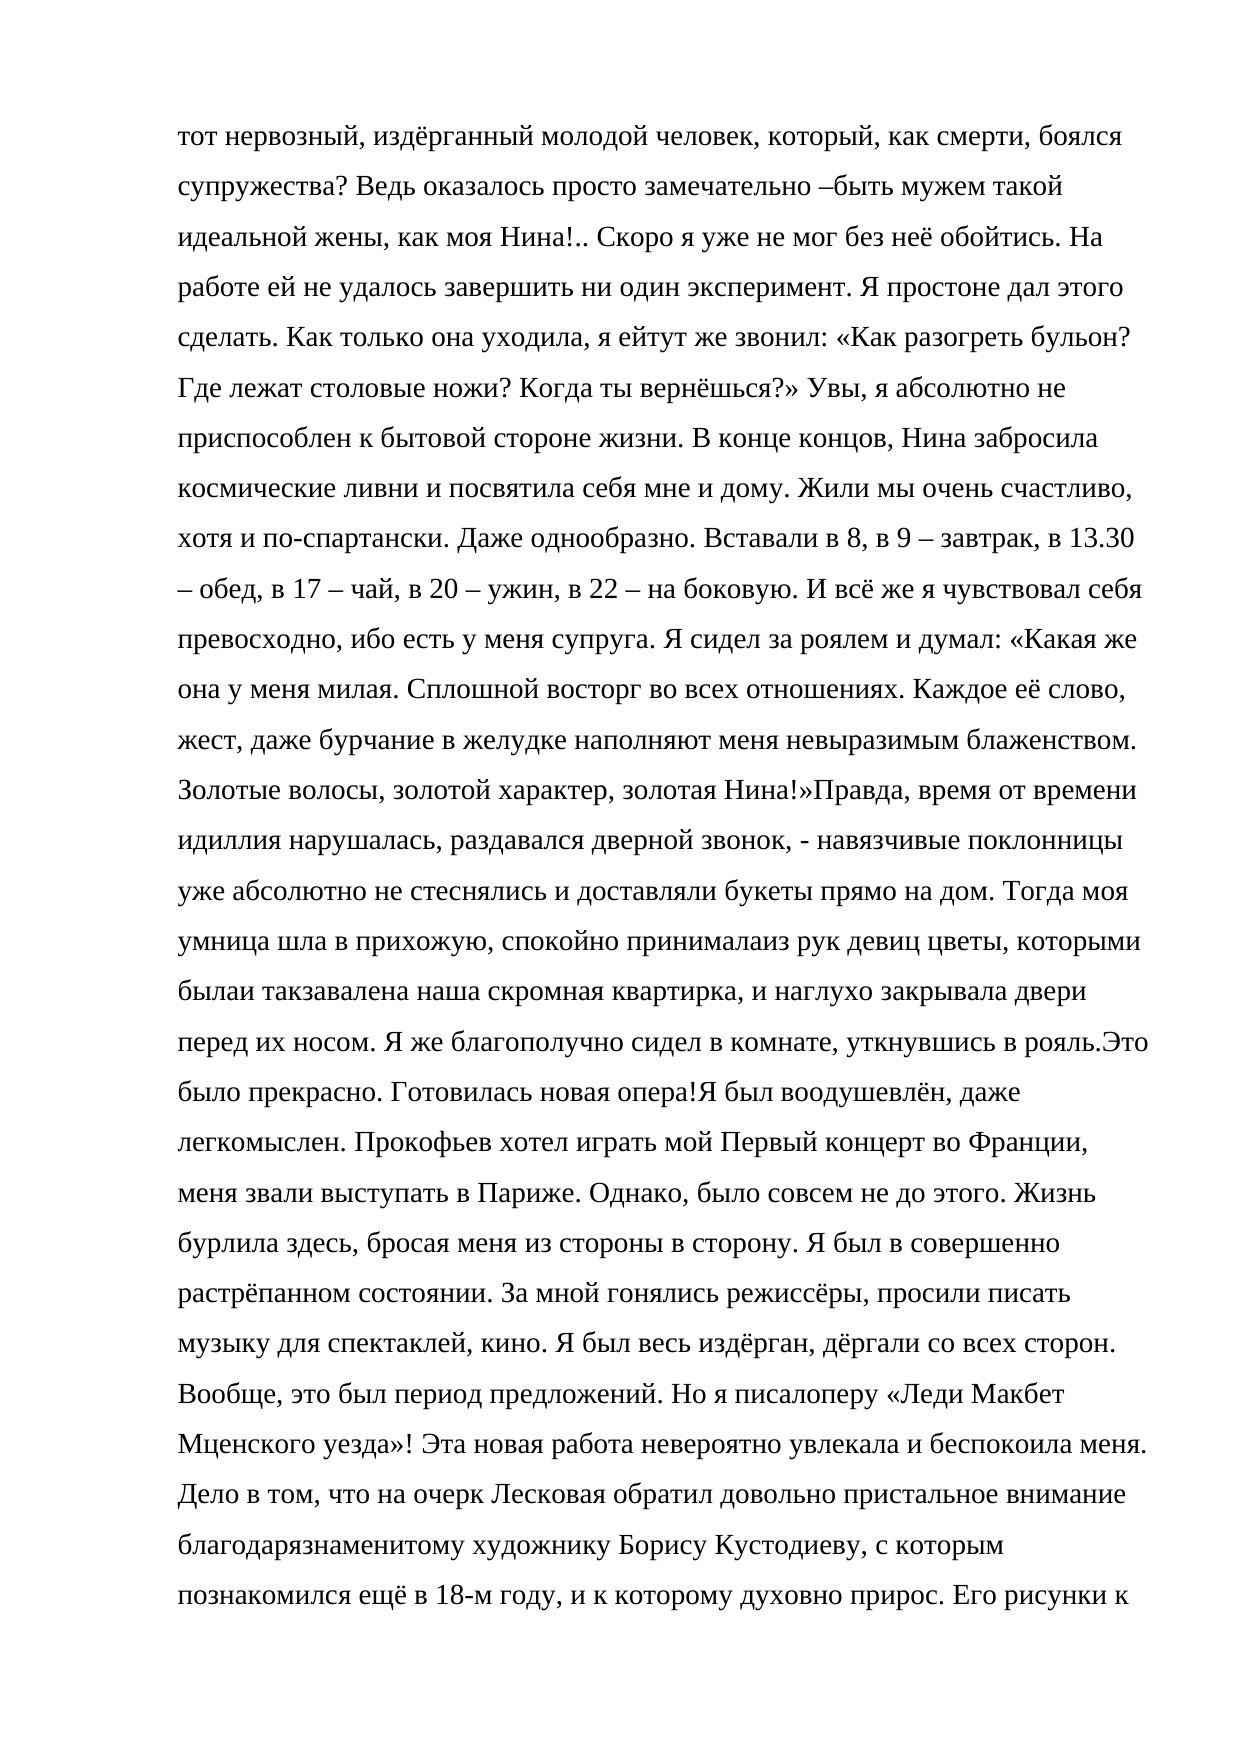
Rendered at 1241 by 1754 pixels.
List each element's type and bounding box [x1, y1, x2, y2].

text [177, 118, 1152, 1611]
